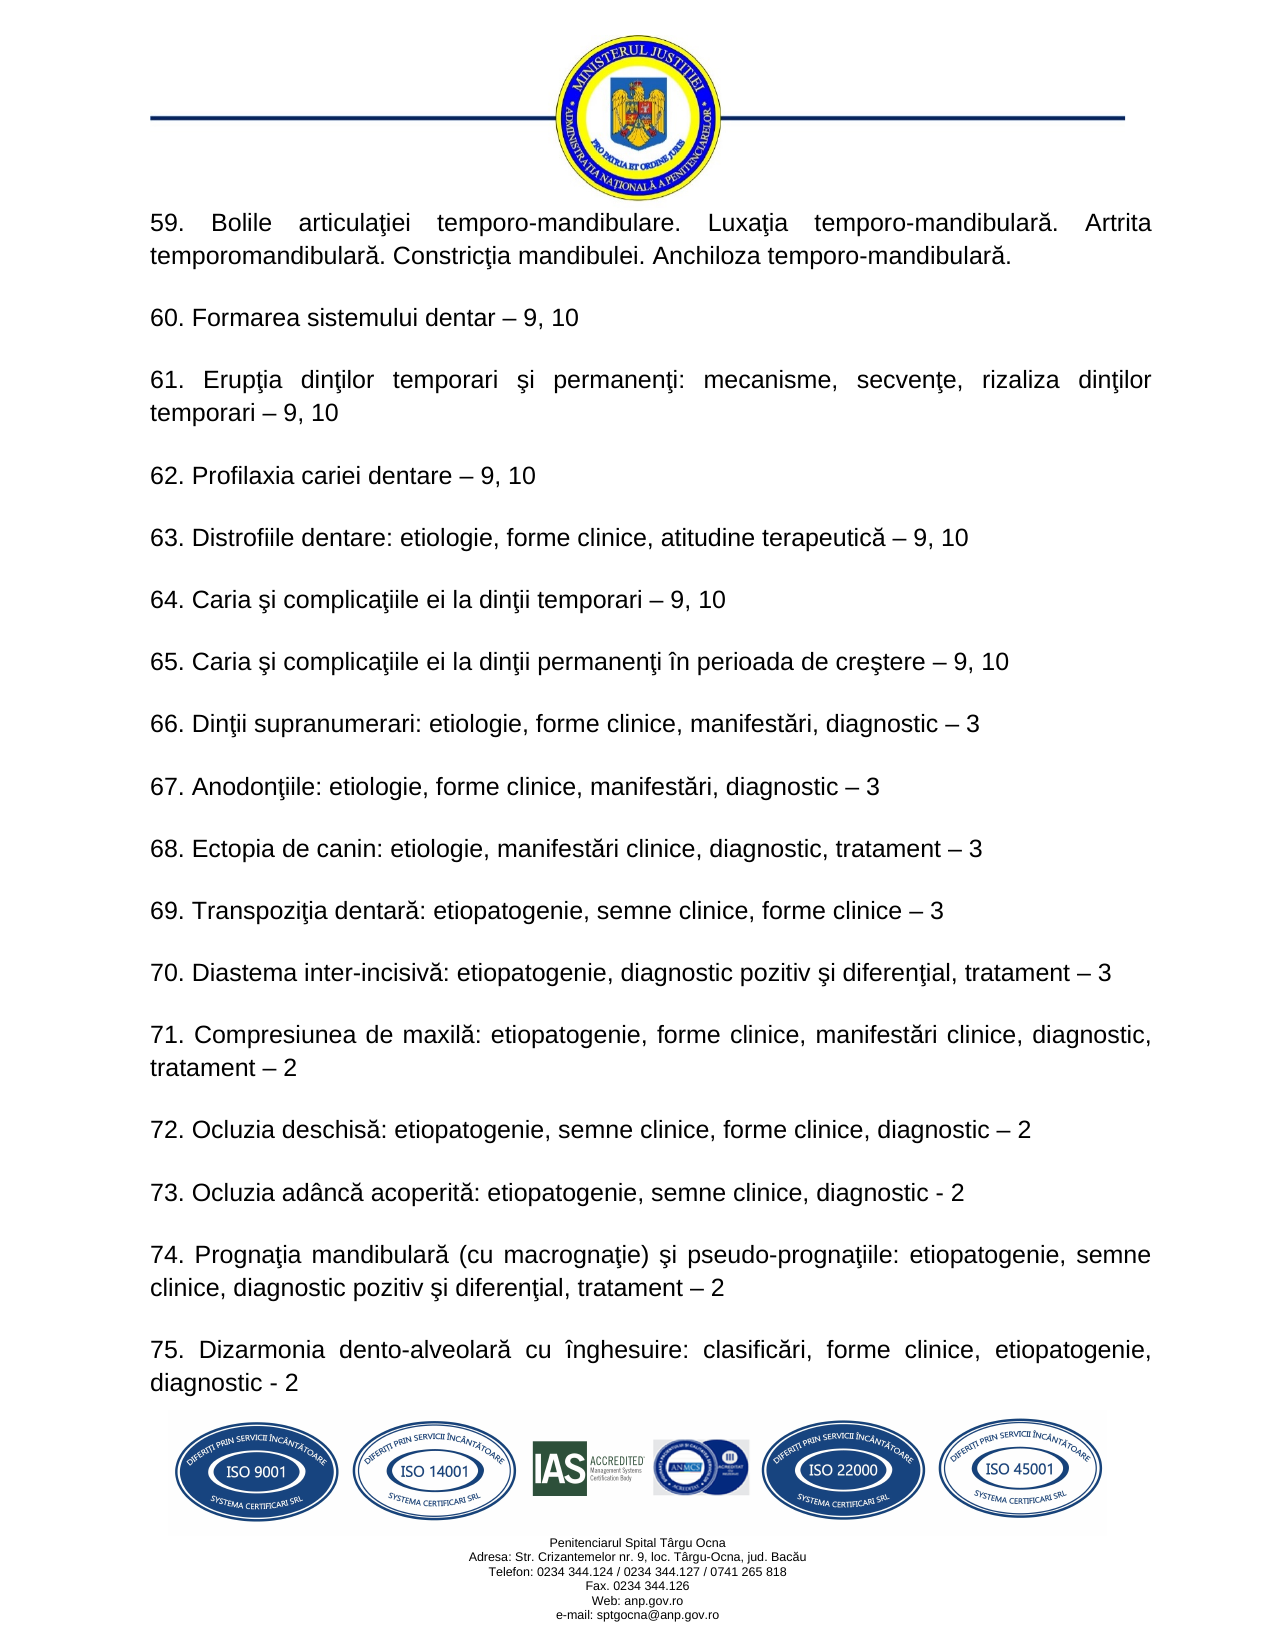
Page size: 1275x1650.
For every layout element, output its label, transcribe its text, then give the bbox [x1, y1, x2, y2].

text 68. Ectopia de canin: etiologie, manifestări clinice, diagnostic, tratament – 3 [150, 834, 1153, 862]
text 59. Bolile articulaţiei temporo-mandibulare. Luxaţia temporo-mandibulară. Artrita temporomandibulară. Constricţia mandibulei. Anchiloza temporo-mandibulară. [150, 208, 1153, 270]
text 67. Anodonţiile: etiologie, forme clinice, manifestări, diagnostic – 3 [150, 772, 1153, 800]
text 74. Prognaţia mandibulară (cu macrognaţie) şi pseudo-prognaţiile: etiopatogenie, semne clinice, diagnostic pozitiv şi diferenţial, tratament – 2 [150, 1240, 1153, 1302]
text 70. Diastema inter-incisivă: etiopatogenie, diagnostic pozitiv şi diferenţial, tratament – 3 [150, 958, 1153, 987]
text 65. Caria şi complicaţiile ei la dinţii permanenţi în perioada de creştere – 9, 10 [150, 647, 1153, 676]
text 61. Erupţia dinţilor temporari şi permanenţi: mecanisme, secvenţe, rizaliza dinţilor temporari – 9, 10 [150, 365, 1153, 427]
picture [168, 1410, 1108, 1536]
text 69. Transpoziţia dentară: etiopatogenie, semne clinice, forme clinice – 3 [150, 896, 1153, 925]
text 60. Formarea sistemului dentar – 9, 10 [150, 303, 1153, 332]
text 72. Ocluzia deschisă: etiopatogenie, semne clinice, forme clinice, diagnostic – 2 [150, 1116, 1153, 1144]
picture [150, 35, 1125, 208]
text 64. Caria şi complicaţiile ei la dinţii temporari – 9, 10 [150, 585, 1153, 614]
text 75. Dizarmonia dento-alveolară cu înghesuire: clasificări, forme clinice, etiopatogenie, diagnostic - 2 [150, 1335, 1153, 1397]
text 63. Distrofiile dentare: etiologie, forme clinice, atitudine terapeutică – 9, 10 [150, 523, 1153, 552]
text 73. Ocluzia adâncă acoperită: etiopatogenie, semne clinice, diagnostic - 2 [150, 1178, 1153, 1206]
text 62. Profilaxia cariei dentare – 9, 10 [150, 461, 1153, 489]
text 66. Dinţii supranumerari: etiologie, forme clinice, manifestări, diagnostic – 3 [150, 709, 1153, 738]
text 71. Compresiunea de maxilă: etiopatogenie, forme clinice, manifestări clinice, diagnostic, tratament – 2 [150, 1020, 1153, 1082]
